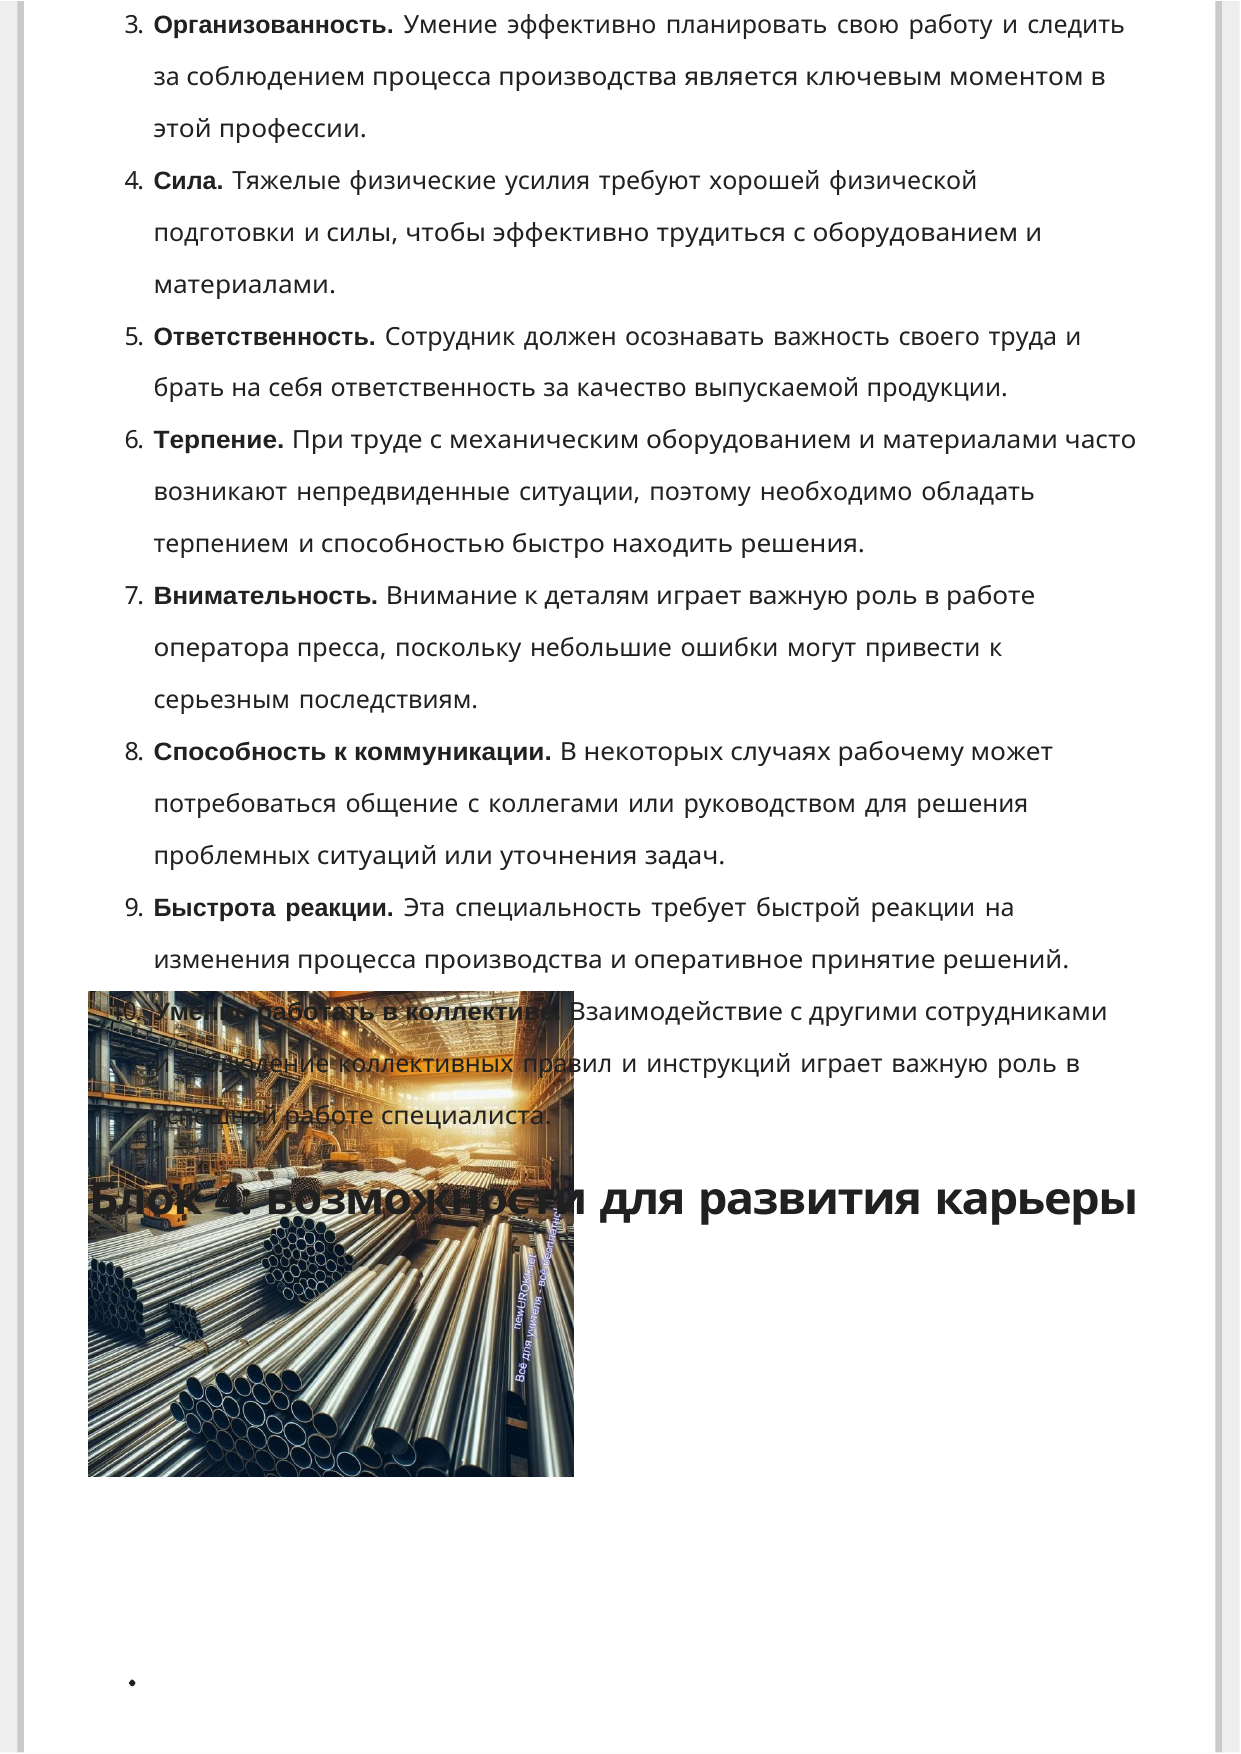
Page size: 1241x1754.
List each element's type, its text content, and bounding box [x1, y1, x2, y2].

picture [88, 991, 574, 1477]
subtitle Блок 4: возможности для развития карьеры [89, 1167, 1240, 1228]
list Быстрота реакции. Эта специальность требует быстрой реакции на изменения процесса производства и оперативное принятие решений. [124, 889, 1124, 975]
list Ответственность. Сотрудник должен осознавать важность своего труда и брать на себя ответственность за качество выпускаемой продукции. [124, 318, 1129, 404]
list Сила. Тяжелые физические усилия требуют хорошей физической подготовки и силы, чтобы эффективно трудиться с оборудованием и материалами. [124, 163, 1109, 301]
list Терпение. При труде с механическим оборудованием и материалами часто возникают непредвиденные ситуации, поэтому необходимо обладать терпением и способностью быстро находить решения. [124, 422, 1149, 560]
list Умение работать в коллективе. Взаимодействие с другими сотрудниками и соблюдение коллективных правил и инструкций играет важную роль в успешной работе специалиста. [110, 993, 1127, 1131]
list Организованность. Умение эффективно планировать свою работу и следить за соблюдением процесса производства является ключевым моментом в этой профессии. [124, 7, 1132, 145]
list Способность к коммуникации. В некоторых случаях рабочему может потребоваться общение с коллегами или руководством для решения проблемных ситуаций или уточнения задач. [124, 733, 1143, 872]
list Внимательность. Внимание к деталям играет важную роль в работе оператора пресса, поскольку небольшие ошибки могут привести к серьезным последствиям. [124, 578, 1142, 716]
